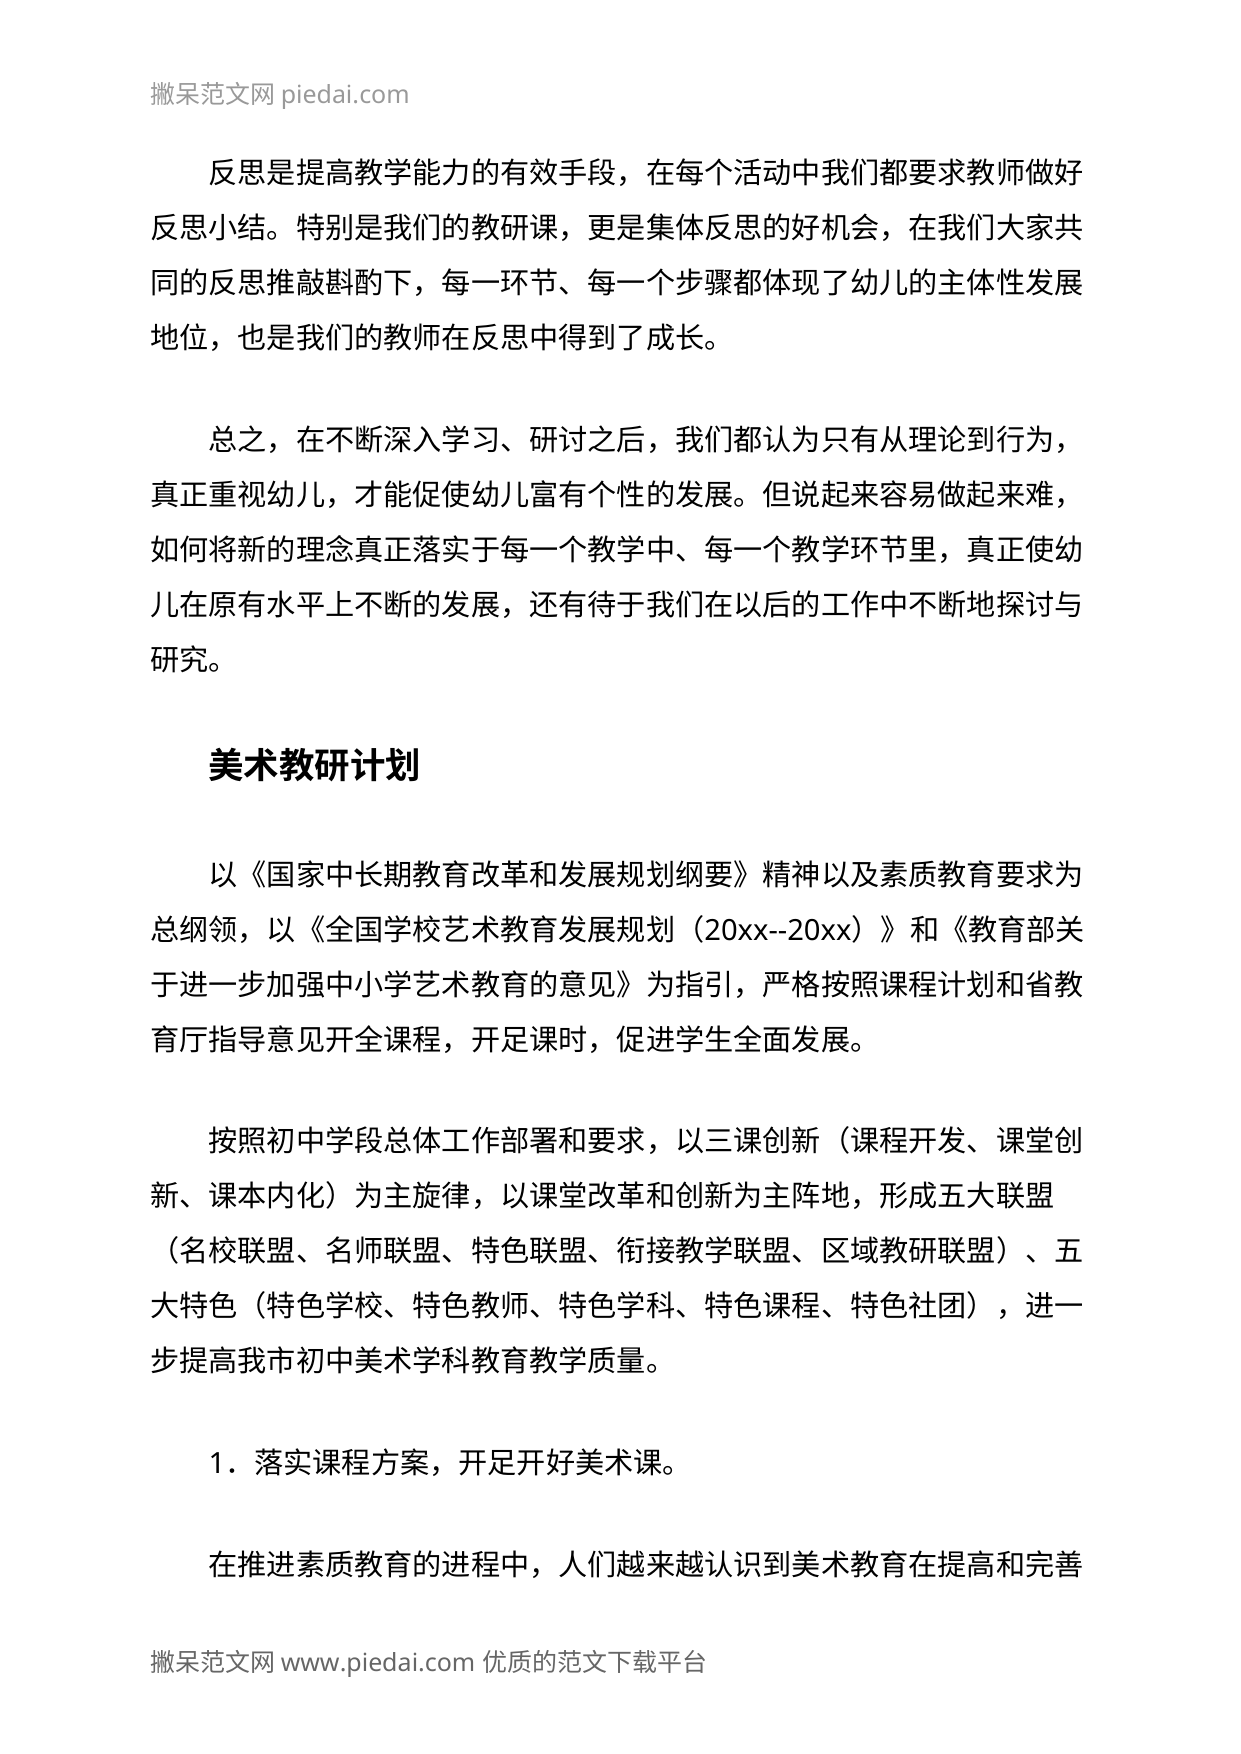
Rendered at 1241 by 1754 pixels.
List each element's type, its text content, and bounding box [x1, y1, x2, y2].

text 1．落实课程方案，开足开好美术课。 [150, 1439, 1090, 1482]
text 总之，在不断深入学习、研讨之后，我们都认为只有从理论到行为，真正重视幼儿，才能促使幼儿富有个性的发展。但说起来容易做起来难，如何将新的理念真正落实于每一个教学中、每一个教学环节里，真正使幼儿在原有水平上不断的发展，还有待于我们在以后的工作中不断地探讨与研究。 [150, 416, 1090, 678]
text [150, 1541, 1090, 1583]
text 反思是提高教学能力的有效手段，在每个活动中我们都要求教师做好反思小结。特别是我们的教研课，更是集体反思的好机会，在我们大家共同的反思推敲斟酌下，每一环节、每一个步骤都体现了幼儿的主体性发展地位，也是我们的教师在反思中得到了成长。 [150, 150, 1090, 357]
text 以《国家中长期教育改革和发展规划纲要》精神以及素质教育要求为总纲领，以《全国学校艺术教育发展规划（20xx--20xx）》和《教育部关于进一步加强中小学艺术教育的意见》为指引，严格按照课程计划和省教育厅指导意见开全课程，开足课时，促进学生全面发展。 [150, 851, 1090, 1058]
text 美术教研计划 [150, 738, 1090, 789]
text 按照初中学段总体工作部署和要求，以三课创新（课程开发、课堂创新、课本内化）为主旋律，以课堂改革和创新为主阵地，形成五大联盟（名校联盟、名师联盟、特色联盟、衔接教学联盟、区域教研联盟）、五大特色（特色学校、特色教师、特色学科、特色课程、特色社团），进一步提高我市初中美术学科教育教学质量。 [150, 1118, 1090, 1380]
